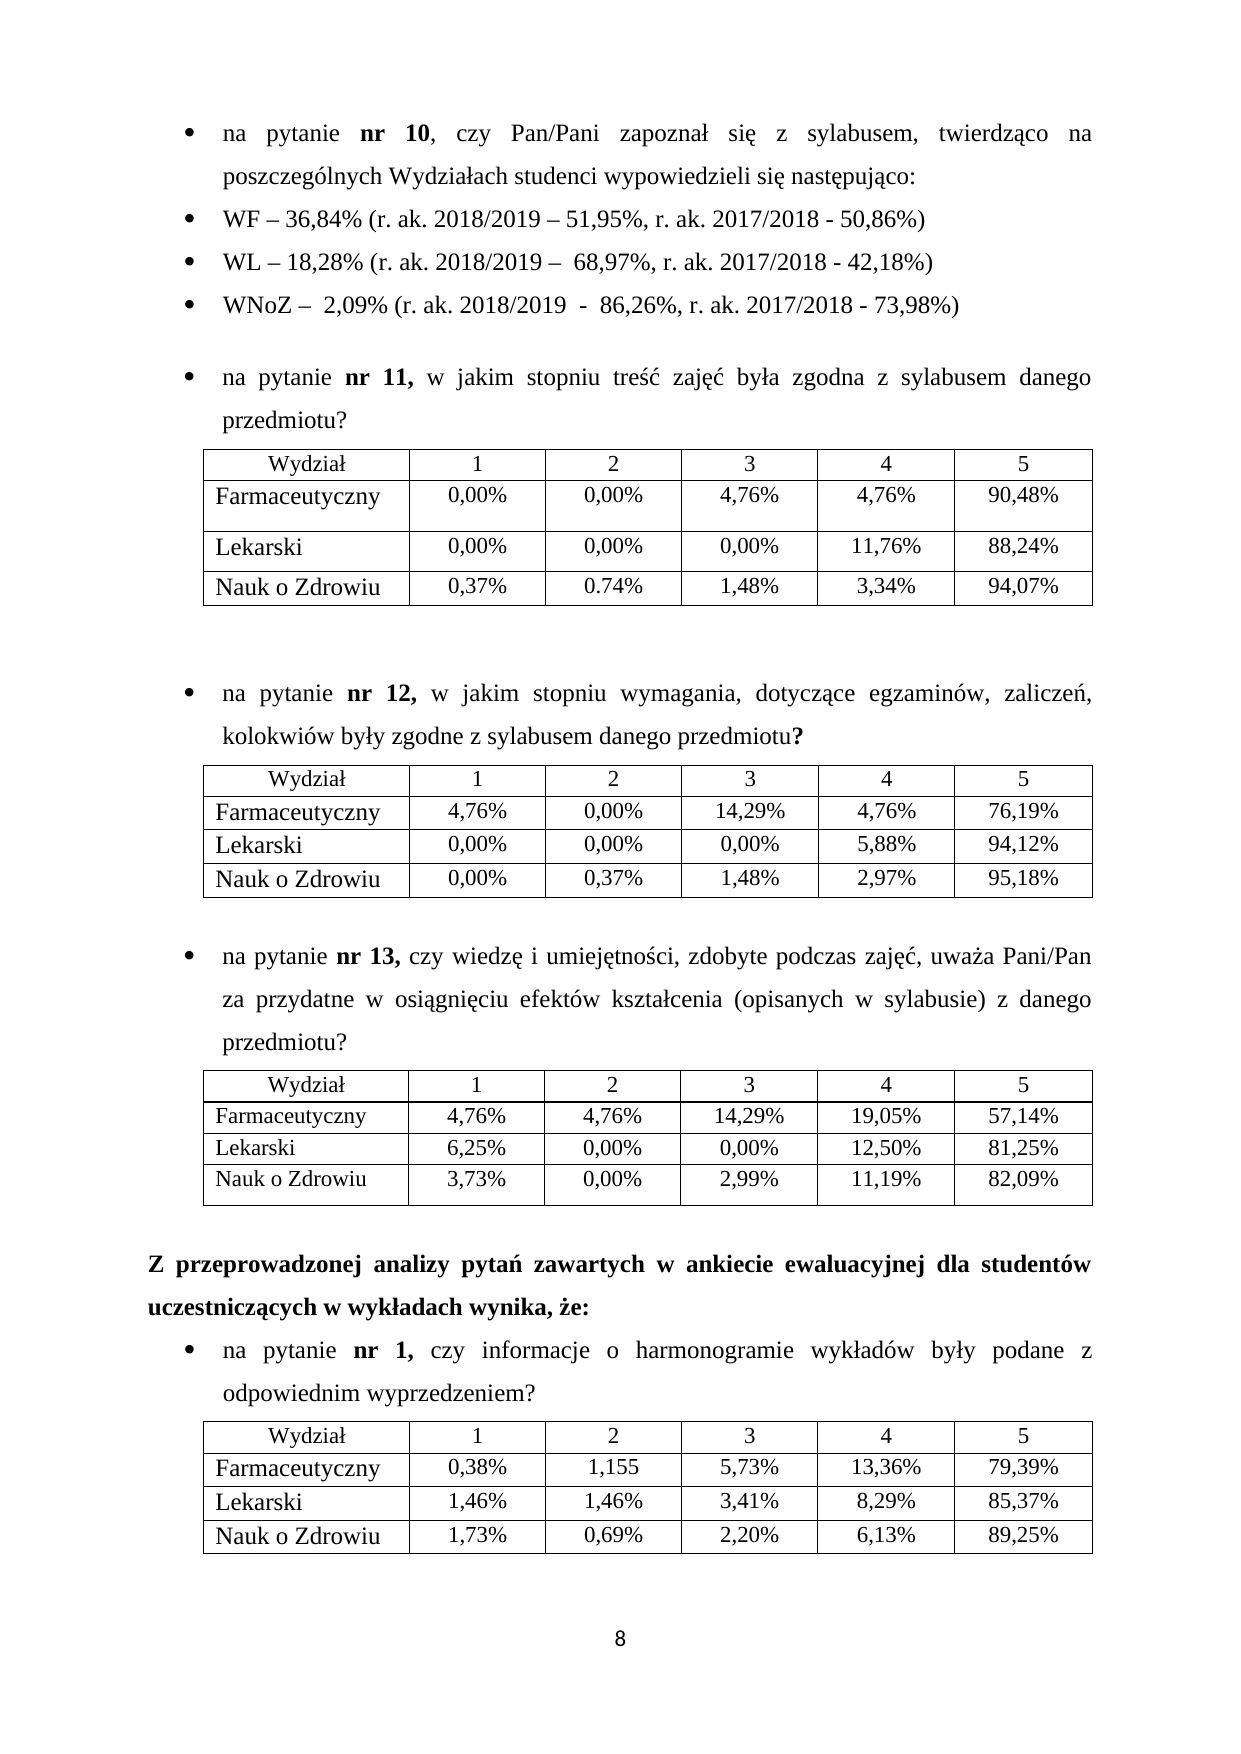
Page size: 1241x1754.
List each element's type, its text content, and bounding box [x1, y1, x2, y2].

table_cell 0,00% [410, 481, 545, 531]
table_cell 5,88% [819, 830, 954, 863]
table_cell 6,13% [818, 1521, 954, 1553]
table_cell 1,46% [546, 1487, 681, 1520]
table_cell 0,00% [546, 532, 681, 571]
table_header 1 [410, 1422, 545, 1452]
table_header 3 [682, 1422, 817, 1452]
list na pytanie nr 1, czy informacje o harmonogramie wykładów były podane z odpowiednim wyprzedzeniem? [185, 1335, 1092, 1407]
table_cell 0,00% [546, 830, 681, 863]
table_cell 1,46% [410, 1487, 545, 1520]
table_cell Farmaceutyczny [204, 1454, 409, 1486]
table_cell Farmaceutyczny [204, 797, 409, 829]
list WL – 18,28% (r. ak. 2018/2019 – 68,97%, r. ak. 2017/2018 - 42,18%) [185, 247, 1092, 276]
table_cell 94,07% [955, 572, 1092, 605]
table_cell 2,99% [681, 1165, 817, 1204]
list na pytanie nr 12, w jakim stopniu wymagania, dotyczące egzaminów, zaliczeń, kolokwiów były zgodne z sylabusem danego przedmiotu? [185, 678, 1092, 750]
table_cell Nauk o Zdrowiu [204, 572, 409, 605]
table_cell 4,76% [682, 481, 817, 531]
table_header Wydział [204, 1422, 409, 1452]
table_cell 4,76% [410, 797, 545, 829]
table_cell 82,09% [955, 1165, 1092, 1204]
table_cell 11,19% [818, 1165, 954, 1204]
list WF – 36,84% (r. ak. 2018/2019 – 51,95%, r. ak. 2017/2018 - 50,86%) [185, 204, 1092, 233]
table_header 2 [546, 766, 681, 796]
table_cell 0,00% [545, 1165, 680, 1204]
table_cell 6,25% [409, 1134, 544, 1164]
table_cell 0,00% [546, 481, 681, 531]
table_cell 0,00% [546, 797, 681, 829]
table_cell 12,50% [818, 1134, 954, 1164]
table_cell 0,37% [410, 572, 545, 605]
table_header 5 [955, 1071, 1092, 1101]
table_cell 2,20% [682, 1521, 817, 1553]
table_cell 4,76% [409, 1103, 544, 1133]
table_cell 0,00% [410, 864, 545, 897]
list na pytanie nr 13, czy wiedzę i umiejętności, zdobyte podczas zajęć, uważa Pani/Pan za przydatne w osiągnięciu efektów kształcenia (opisanych w sylabusie) z danego przedmiotu? [185, 941, 1092, 1056]
table_cell 0,00% [410, 830, 545, 863]
table_cell Farmaceutyczny [204, 481, 409, 531]
table_cell 5,73% [682, 1454, 817, 1486]
table_cell 0,00% [682, 532, 817, 571]
table_cell 1,48% [682, 864, 818, 897]
table_cell 8,29% [818, 1487, 954, 1520]
table_cell Nauk o Zdrowiu [204, 864, 409, 897]
table_cell 0,38% [410, 1454, 545, 1486]
table_cell 85,37% [955, 1487, 1092, 1520]
table_cell 13,36% [818, 1454, 954, 1486]
list WNoZ – 2,09% (r. ak. 2018/2019 - 86,26%, r. ak. 2017/2018 - 73,98%) [185, 291, 1092, 319]
table_cell 19,05% [818, 1103, 954, 1133]
table_cell 14,29% [682, 797, 818, 829]
table_cell 90,48% [955, 481, 1092, 531]
table_cell 0,37% [546, 864, 681, 897]
table_cell Nauk o Zdrowiu [204, 1165, 408, 1204]
table_cell 0,00% [681, 1134, 817, 1164]
table_header 5 [955, 450, 1092, 480]
table_cell 4,76% [818, 481, 954, 531]
table_cell 0,00% [682, 830, 818, 863]
list na pytanie nr 10, czy Pan/Pani zapoznał się z sylabusem, twierdząco na poszczególnych Wydziałach studenci wypowiedzieli się następująco: [185, 118, 1092, 190]
table_cell 3,73% [409, 1165, 544, 1204]
table_cell 0,69% [546, 1521, 681, 1553]
table_cell 2,97% [819, 864, 954, 897]
table_header 4 [818, 450, 954, 480]
table_cell Lekarski [204, 830, 409, 863]
table_cell Lekarski [204, 1134, 408, 1164]
table_cell 76,19% [955, 797, 1092, 829]
table_header 1 [409, 1071, 544, 1101]
table_cell 1,48% [682, 572, 817, 605]
table_cell 81,25% [955, 1134, 1092, 1164]
table_header 3 [682, 766, 818, 796]
table_cell 0,00% [545, 1134, 680, 1164]
table_cell 79,39% [955, 1454, 1092, 1486]
table_cell 95,18% [955, 864, 1092, 897]
table_cell 3,34% [818, 572, 954, 605]
table_header 2 [546, 1422, 681, 1452]
table_header 2 [545, 1071, 680, 1101]
table_cell 0.74% [546, 572, 681, 605]
table_header 1 [410, 766, 545, 796]
table_cell 14,29% [681, 1103, 817, 1133]
table_header 3 [681, 1071, 817, 1101]
table_cell 1,155 [546, 1454, 681, 1486]
list na pytanie nr 11, w jakim stopniu treść zajęć była zgodna z sylabusem danego przedmiotu? [185, 362, 1092, 434]
table_cell 57,14% [955, 1103, 1092, 1133]
table_header 5 [955, 766, 1092, 796]
text Z przeprowadzonej analizy pytań zawartych w ankiecie ewaluacyjnej dla studentów uczestniczących w wykładach wynika, że: [148, 1249, 1092, 1321]
table_header 1 [410, 450, 545, 480]
table_header 4 [818, 1422, 954, 1452]
table_cell 0,00% [410, 532, 545, 571]
table_header 2 [546, 450, 681, 480]
table_cell Lekarski [204, 532, 409, 571]
table_header 4 [818, 1071, 954, 1101]
table_header 4 [819, 766, 954, 796]
table_header 5 [955, 1422, 1092, 1452]
table_cell Lekarski [204, 1487, 409, 1520]
table_header Wydział [204, 766, 409, 796]
table_cell Farmaceutyczny [204, 1103, 408, 1133]
table_header Wydział [204, 450, 409, 480]
table_cell 89,25% [955, 1521, 1092, 1553]
table_cell Nauk o Zdrowiu [204, 1521, 409, 1553]
table_cell 1,73% [410, 1521, 545, 1553]
table_header Wydział [204, 1071, 408, 1101]
table_cell 94,12% [955, 830, 1092, 863]
table_header 3 [682, 450, 817, 480]
table_cell 4,76% [545, 1103, 680, 1133]
table_cell 4,76% [819, 797, 954, 829]
table_cell 3,41% [682, 1487, 817, 1520]
table_cell 11,76% [818, 532, 954, 571]
table_cell 88,24% [955, 532, 1092, 571]
